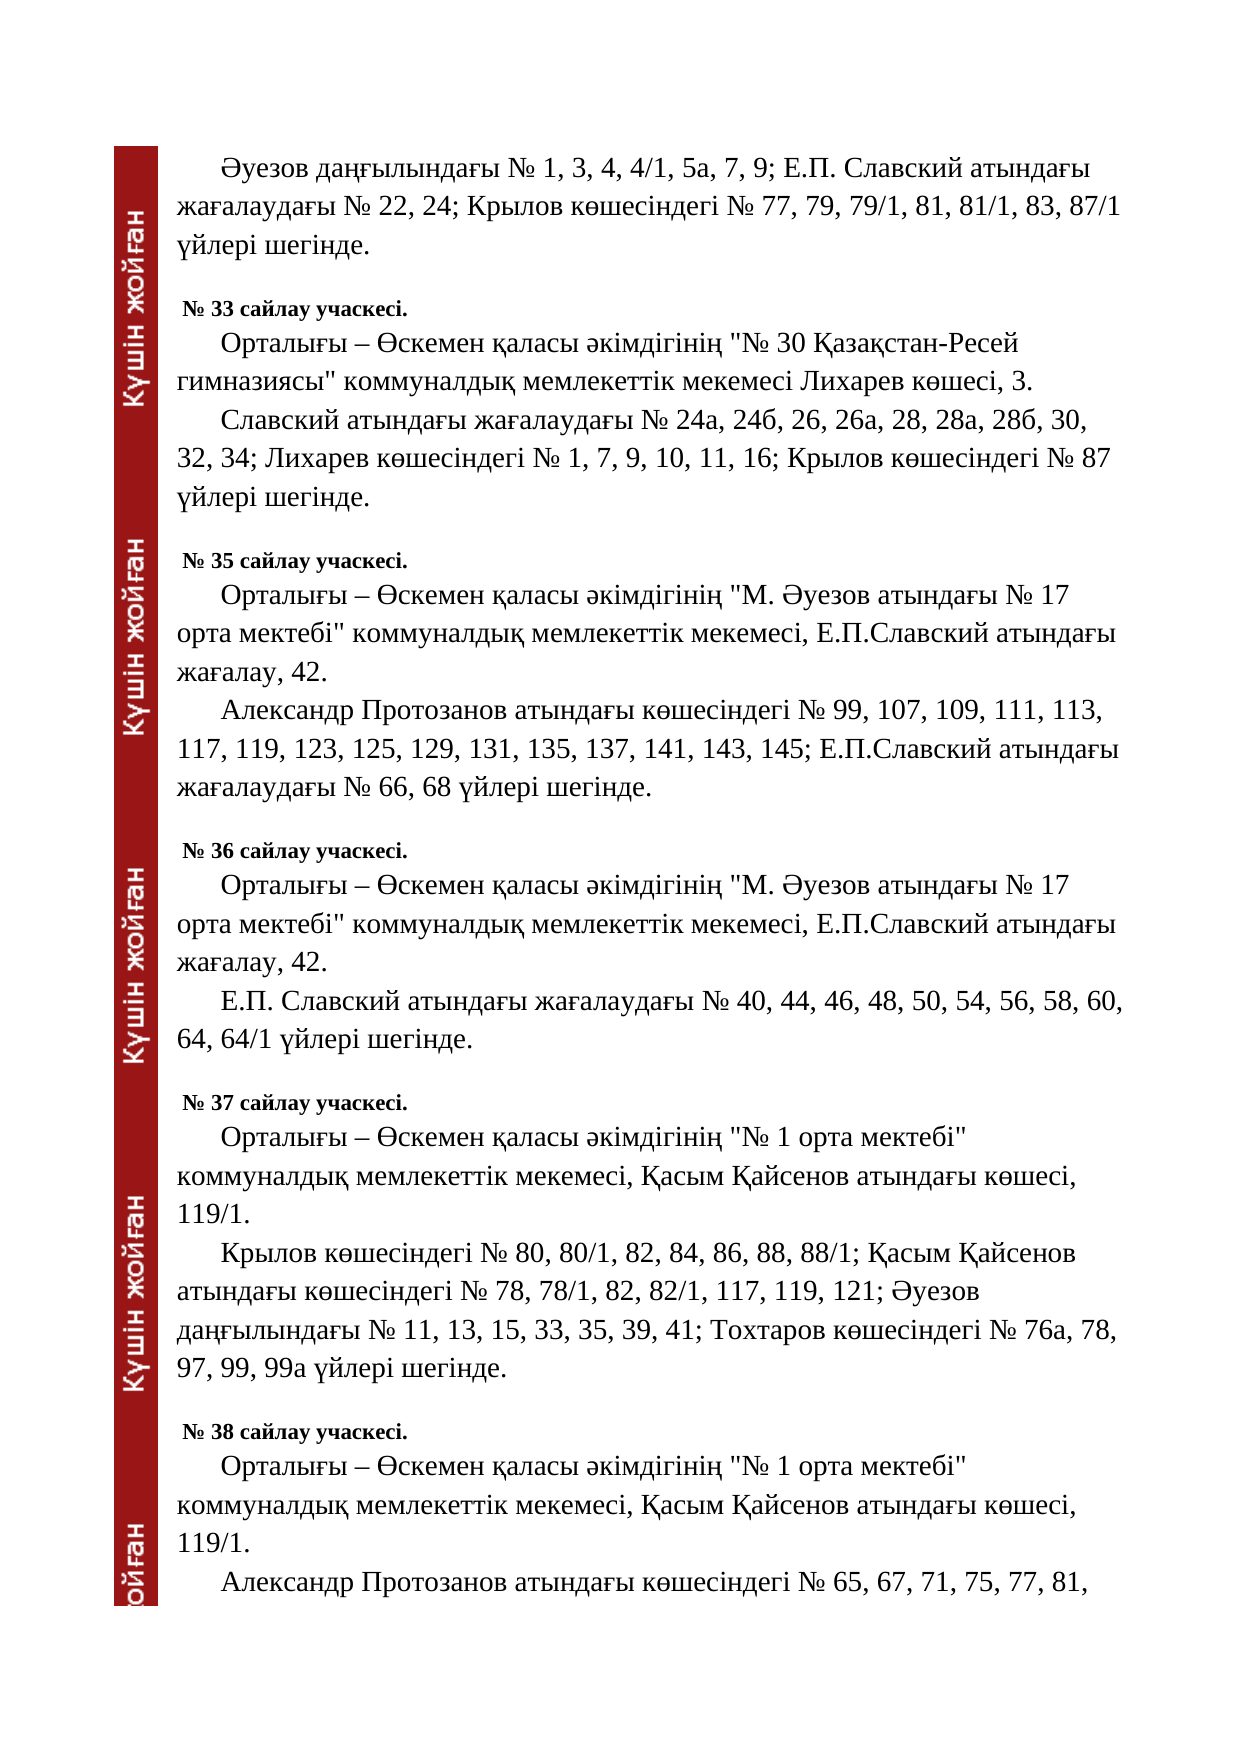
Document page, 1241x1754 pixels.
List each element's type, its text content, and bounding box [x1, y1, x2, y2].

text № 38 сайлау учаскесі. [112, 1418, 1128, 1444]
picture [114, 1444, 158, 1448]
text № 33 сайлау учаскесі. [112, 295, 1128, 321]
text № 37 сайлау учаскесі. [112, 1089, 1128, 1116]
picture [114, 291, 158, 295]
text Орталығы – Өскемен қаласы әкімдігінің "№ 30 Қазақстан-Ресей гимназиясы" коммуналдық мемлекеттік мекемесі Лихарев көшесі, 3. Славский атындағы жағалаудағы № 24а, 24б, 26, 26а, 28, 28а, 28б, 30, 32, 34; Лихарев көшесіндегі № 1, 7, 9, 10, 11, 16; Крылов көшесіндегі № 87 үйлері шегінде. [112, 325, 1128, 543]
picture [114, 146, 158, 150]
text Орталығы – Өскемен қаласы әкімдігінің "М. Әуезов атындағы № 17 орта мектебі" коммуналдық мемлекеттік мекемесі, Е.П.Славский атындағы жағалау, 42. Е.П. Славский атындағы жағалаудағы № 40, 44, 46, 48, 50, 54, 56, 58, 60, 64, 64/1 үйлері шегінде. [112, 867, 1128, 1085]
picture [114, 321, 158, 325]
text Орталығы – Өскемен қаласы әкімдігінің "М. Әуезов атындағы № 17 орта мектебі" коммуналдық мемлекеттік мекемесі, Е.П.Славский атындағы жағалау, 42. Александр Протозанов атындағы көшесіндегі № 99, 107, 109, 111, 113, 117, 119, 123, 125, 129, 131, 135, 137, 141, 143, 145; Е.П.Славский атындағы жағалаудағы № 66, 68 үйлері шегінде. [112, 577, 1128, 833]
picture [114, 543, 158, 547]
picture [114, 863, 158, 867]
picture [114, 833, 158, 837]
text № 35 сайлау учаскесі. [112, 547, 1128, 573]
picture [114, 1598, 158, 1606]
picture [114, 1085, 158, 1089]
picture [114, 1414, 158, 1418]
picture [114, 573, 158, 577]
text Орталығы – Өскемен қаласы әкімдігінің "№ 1 орта мектебі" коммуналдық мемлекеттік мекемесі, Қасым Қайсенов атындағы көшесі, 119/1. Крылов көшесіндегі № 80, 80/1, 82, 84, 86, 88, 88/1; Қасым Қайсенов атындағы көшесіндегі № 78, 78/1, 82, 82/1, 117, 119, 121; Әуезов даңғылындағы № 11, 13, 15, 33, 35, 39, 41; Тохтаров көшесіндегі № 76а, 78, 97, 99, 99а үйлері шегінде. [112, 1119, 1128, 1414]
text № 36 сайлау учаскесі. [112, 837, 1128, 863]
